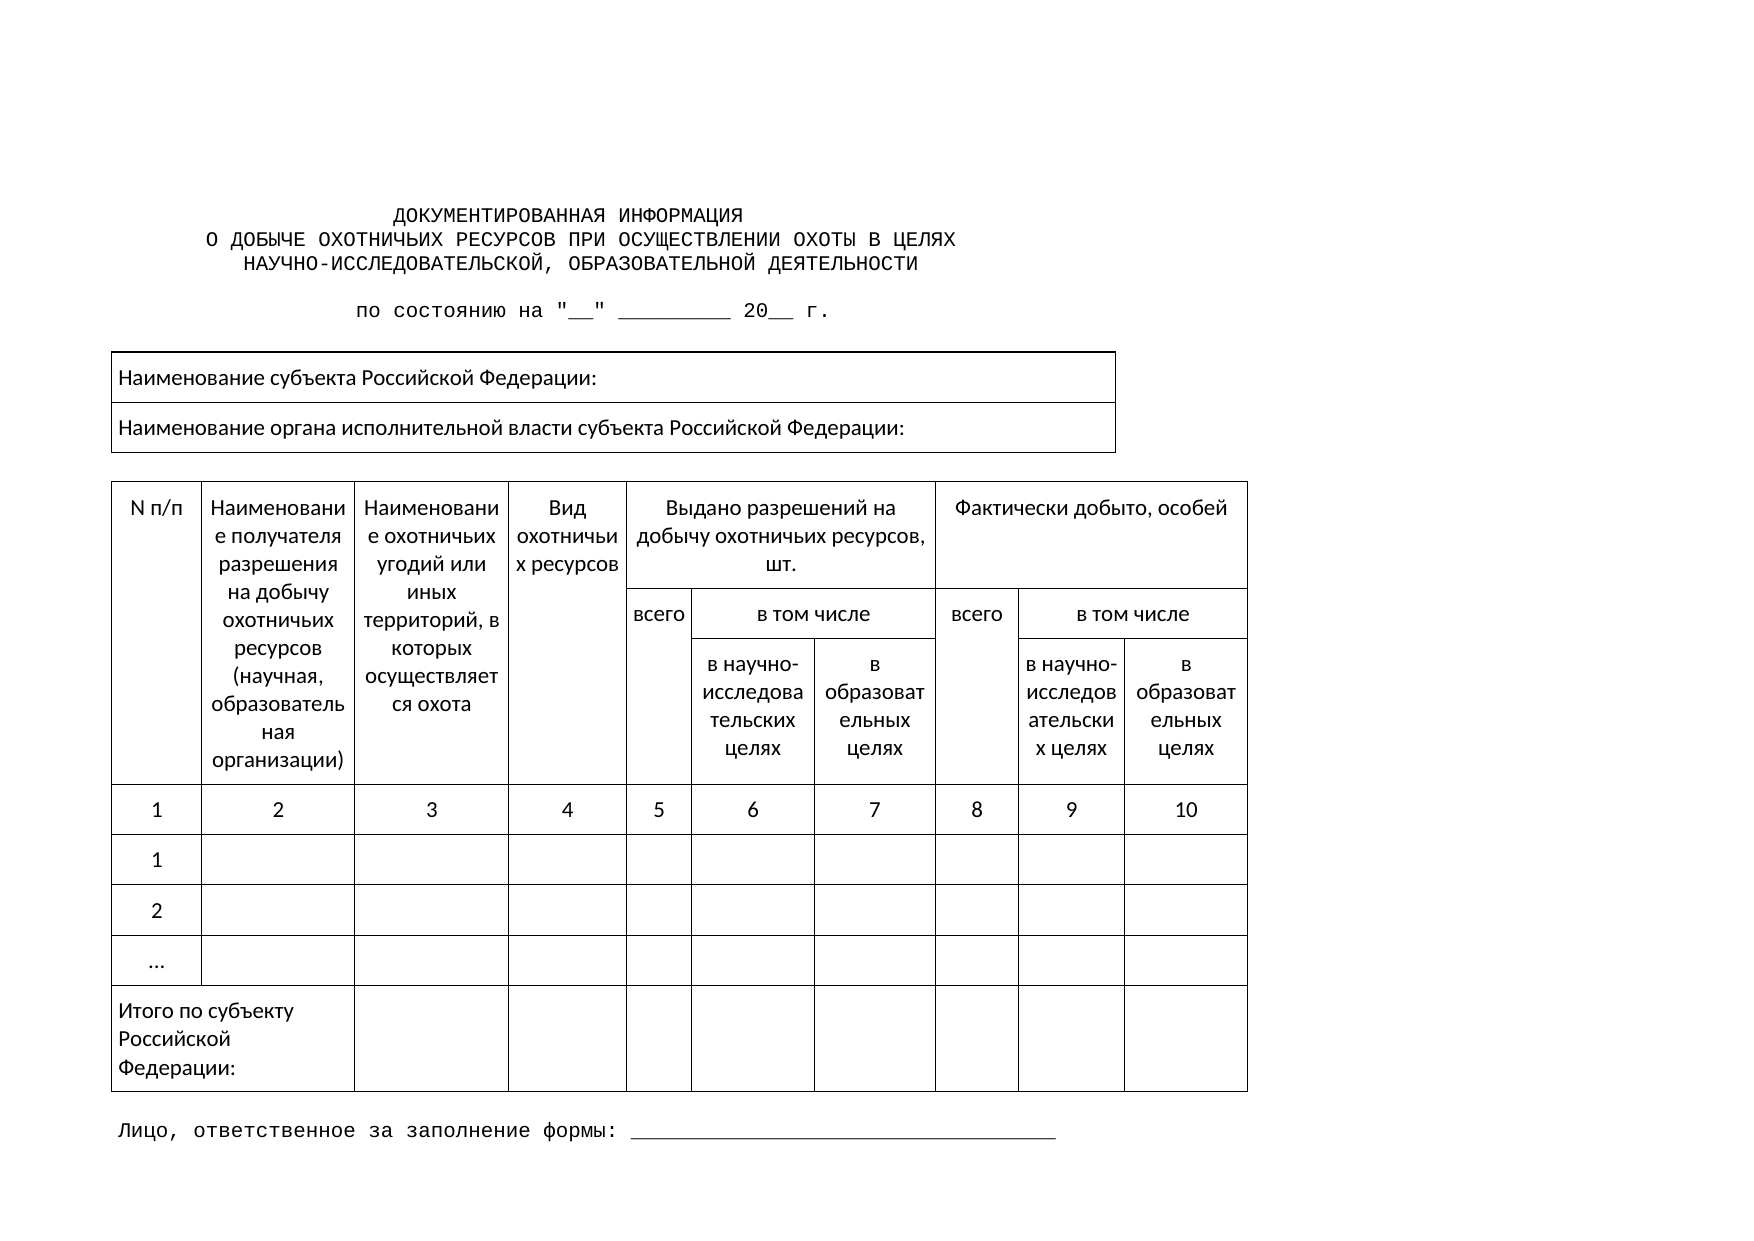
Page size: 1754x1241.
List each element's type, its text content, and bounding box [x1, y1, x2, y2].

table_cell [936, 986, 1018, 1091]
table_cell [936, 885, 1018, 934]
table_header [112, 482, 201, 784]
text О ДОБЫЧЕ ОХОТНИЧЬИХ РЕСУРСОВ ПРИ ОСУЩЕСТВЛЕНИИ ОХОТЫ В ЦЕЛЯХ [118, 229, 1636, 252]
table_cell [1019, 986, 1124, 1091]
text по состоянию на "__" _________ 20__ г. [118, 300, 1636, 323]
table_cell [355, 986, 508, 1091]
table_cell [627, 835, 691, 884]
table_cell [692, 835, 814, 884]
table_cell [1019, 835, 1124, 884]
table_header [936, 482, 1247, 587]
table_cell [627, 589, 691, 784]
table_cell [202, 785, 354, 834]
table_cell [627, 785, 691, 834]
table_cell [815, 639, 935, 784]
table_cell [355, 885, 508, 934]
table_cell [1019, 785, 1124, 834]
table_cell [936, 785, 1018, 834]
text Лицо, ответственное за заполнение формы: __________________________________ [118, 1120, 1636, 1144]
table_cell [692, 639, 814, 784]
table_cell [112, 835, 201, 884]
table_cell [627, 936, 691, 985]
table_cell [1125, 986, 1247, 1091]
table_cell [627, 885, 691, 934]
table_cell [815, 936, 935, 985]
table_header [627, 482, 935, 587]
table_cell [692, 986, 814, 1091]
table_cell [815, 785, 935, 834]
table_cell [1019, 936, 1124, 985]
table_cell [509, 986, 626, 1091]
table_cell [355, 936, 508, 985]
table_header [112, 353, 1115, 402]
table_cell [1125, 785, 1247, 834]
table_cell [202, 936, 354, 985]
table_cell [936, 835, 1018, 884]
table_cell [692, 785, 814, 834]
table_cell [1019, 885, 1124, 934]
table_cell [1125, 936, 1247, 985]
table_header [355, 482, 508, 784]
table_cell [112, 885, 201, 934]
text ДОКУМЕНТИРОВАННАЯ ИНФОРМАЦИЯ [118, 205, 1636, 229]
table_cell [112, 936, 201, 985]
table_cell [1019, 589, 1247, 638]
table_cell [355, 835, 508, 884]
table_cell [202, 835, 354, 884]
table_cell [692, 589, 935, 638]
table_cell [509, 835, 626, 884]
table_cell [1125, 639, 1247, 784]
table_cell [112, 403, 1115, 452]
text НАУЧНО-ИССЛЕДОВАТЕЛЬСКОЙ, ОБРАЗОВАТЕЛЬНОЙ ДЕЯТЕЛЬНОСТИ [118, 252, 1636, 276]
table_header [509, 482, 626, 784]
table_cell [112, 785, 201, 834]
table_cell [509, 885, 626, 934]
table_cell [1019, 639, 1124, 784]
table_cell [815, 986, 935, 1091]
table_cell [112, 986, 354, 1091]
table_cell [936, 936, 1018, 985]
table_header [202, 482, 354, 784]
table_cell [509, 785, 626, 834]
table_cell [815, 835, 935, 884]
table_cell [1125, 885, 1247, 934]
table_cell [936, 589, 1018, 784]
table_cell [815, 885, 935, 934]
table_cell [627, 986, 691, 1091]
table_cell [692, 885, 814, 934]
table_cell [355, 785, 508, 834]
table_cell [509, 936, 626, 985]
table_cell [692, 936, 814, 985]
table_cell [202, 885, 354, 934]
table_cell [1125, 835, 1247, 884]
